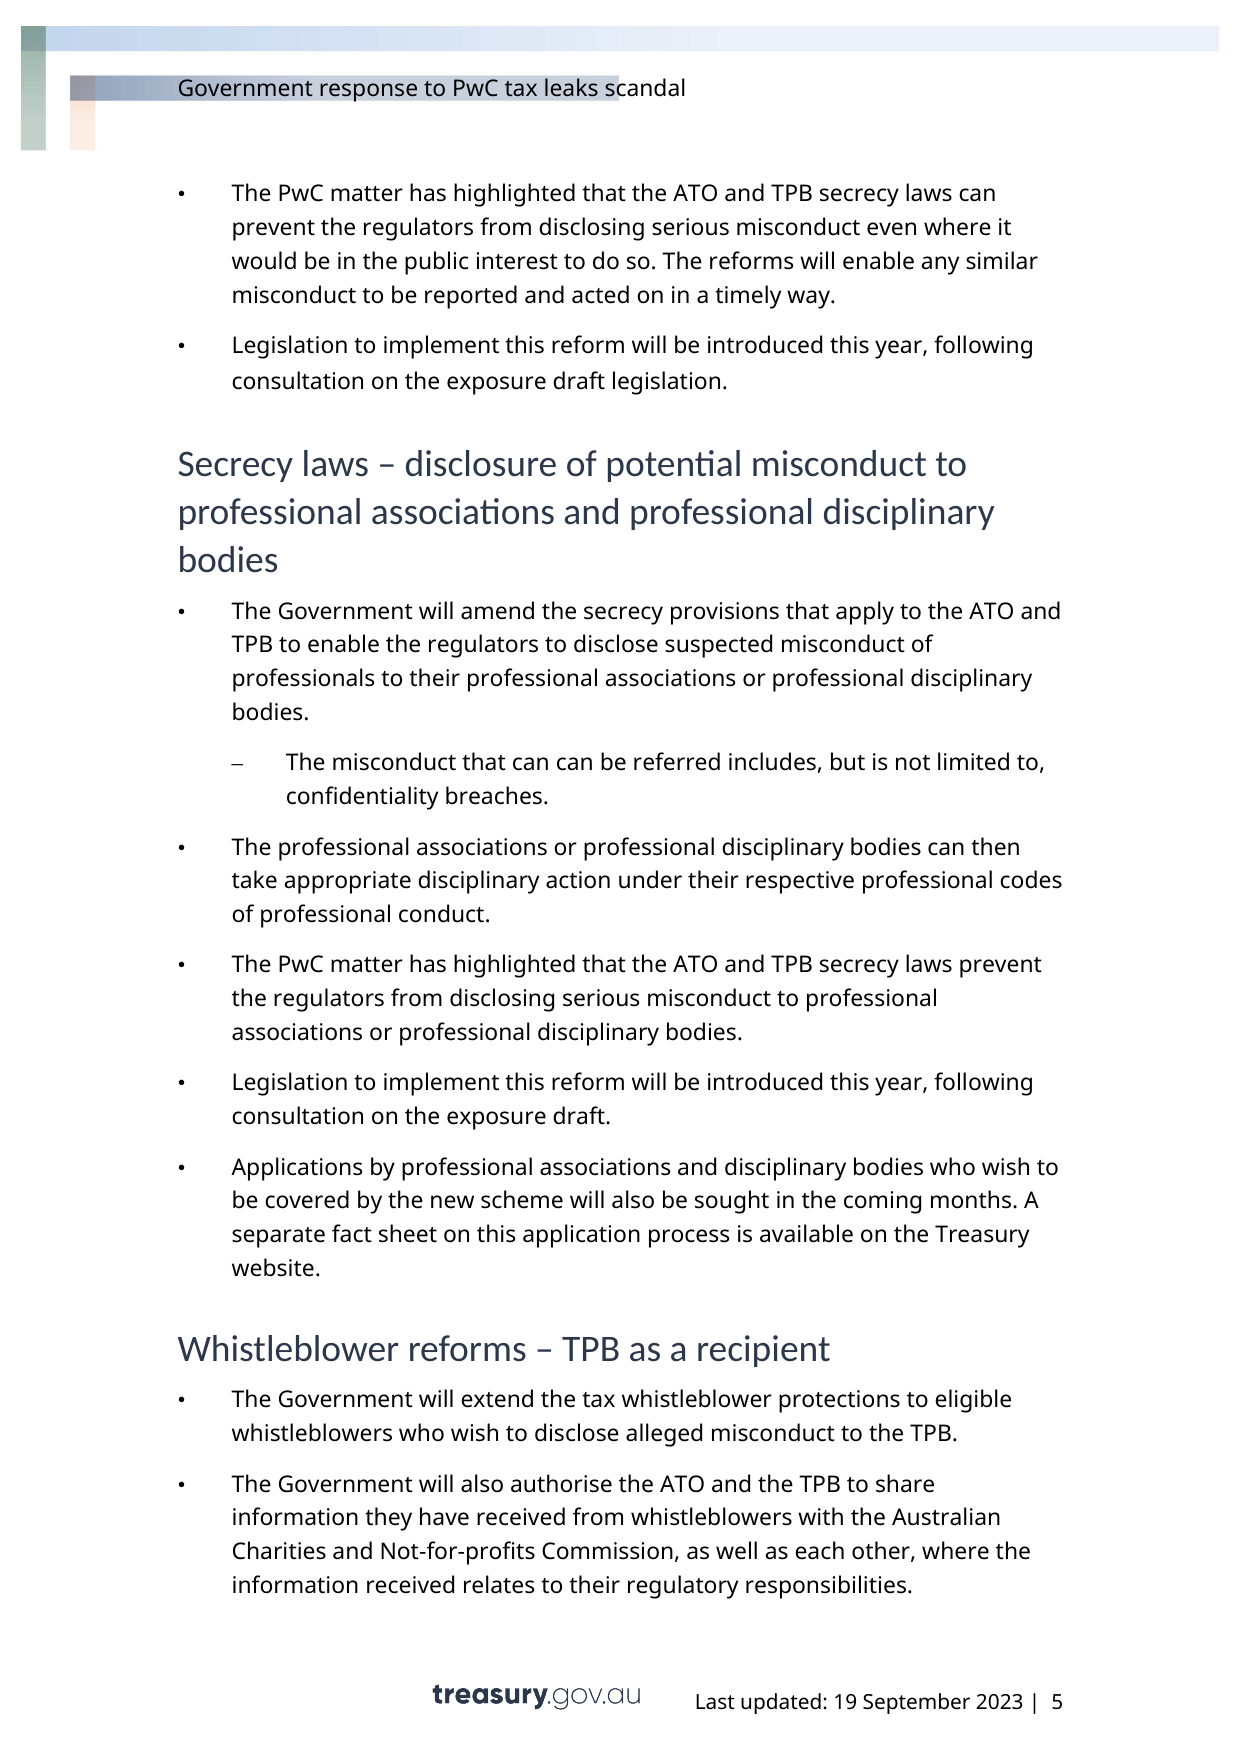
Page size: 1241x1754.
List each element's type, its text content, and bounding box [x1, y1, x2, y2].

picture [0, 1, 1241, 174]
subtitle Secrecy laws – disclosure of potential misconduct to professional associations and professional disciplinary bodies [177, 438, 1063, 582]
text The PwC matter has highlighted that the ATO and TPB secrecy laws can prevent the regulators from disclosing serious misconduct even where it would be in the public interest to do so. The reforms will enable any similar misconduct to be reported and acted on in a timely way. [177, 177, 1063, 310]
list The professional associations or professional disciplinary bodies can then take appropriate disciplinary action under their respective professional codes of professional conduct. [177, 830, 1063, 929]
subtitle Whistleblower reforms – TPB as a recipient [177, 1323, 1063, 1371]
picture [428, 1676, 647, 1710]
list The Government will amend the secrecy provisions that apply to the ATO and TPB to enable the regulators to disclose suspected misconduct of professionals to their professional associations or professional disciplinary bodies. [177, 594, 1063, 727]
list The Government will also authorise the ATO and the TPB to share information they have received from whistleblowers with the Australian Charities and Not-for-profits Commission, as well as each other, where the information received relates to their regulatory responsibilities. [177, 1467, 1063, 1600]
list Applications by professional associations and disciplinary bodies who wish to be covered by the new scheme will also be sought in the coming months. A separate fact sheet on this application process is available on the Treasury website. [177, 1150, 1063, 1283]
text Legislation to implement this reform will be introduced this year, following consultation on the exposure draft legislation. [177, 329, 1063, 396]
list The misconduct that can can be referred includes, but is not limited to, confidentiality breaches. [231, 746, 1063, 811]
list Legislation to implement this reform will be introduced this year, following consultation on the exposure draft. [177, 1066, 1063, 1131]
list The PwC matter has highlighted that the ATO and TPB secrecy laws prevent the regulators from disclosing serious misconduct to professional associations or professional disciplinary bodies. [177, 948, 1063, 1047]
list The Government will extend the tax whistleblower protections to eligible whistleblowers who wish to disclose alleged misconduct to the TPB. [177, 1383, 1063, 1448]
